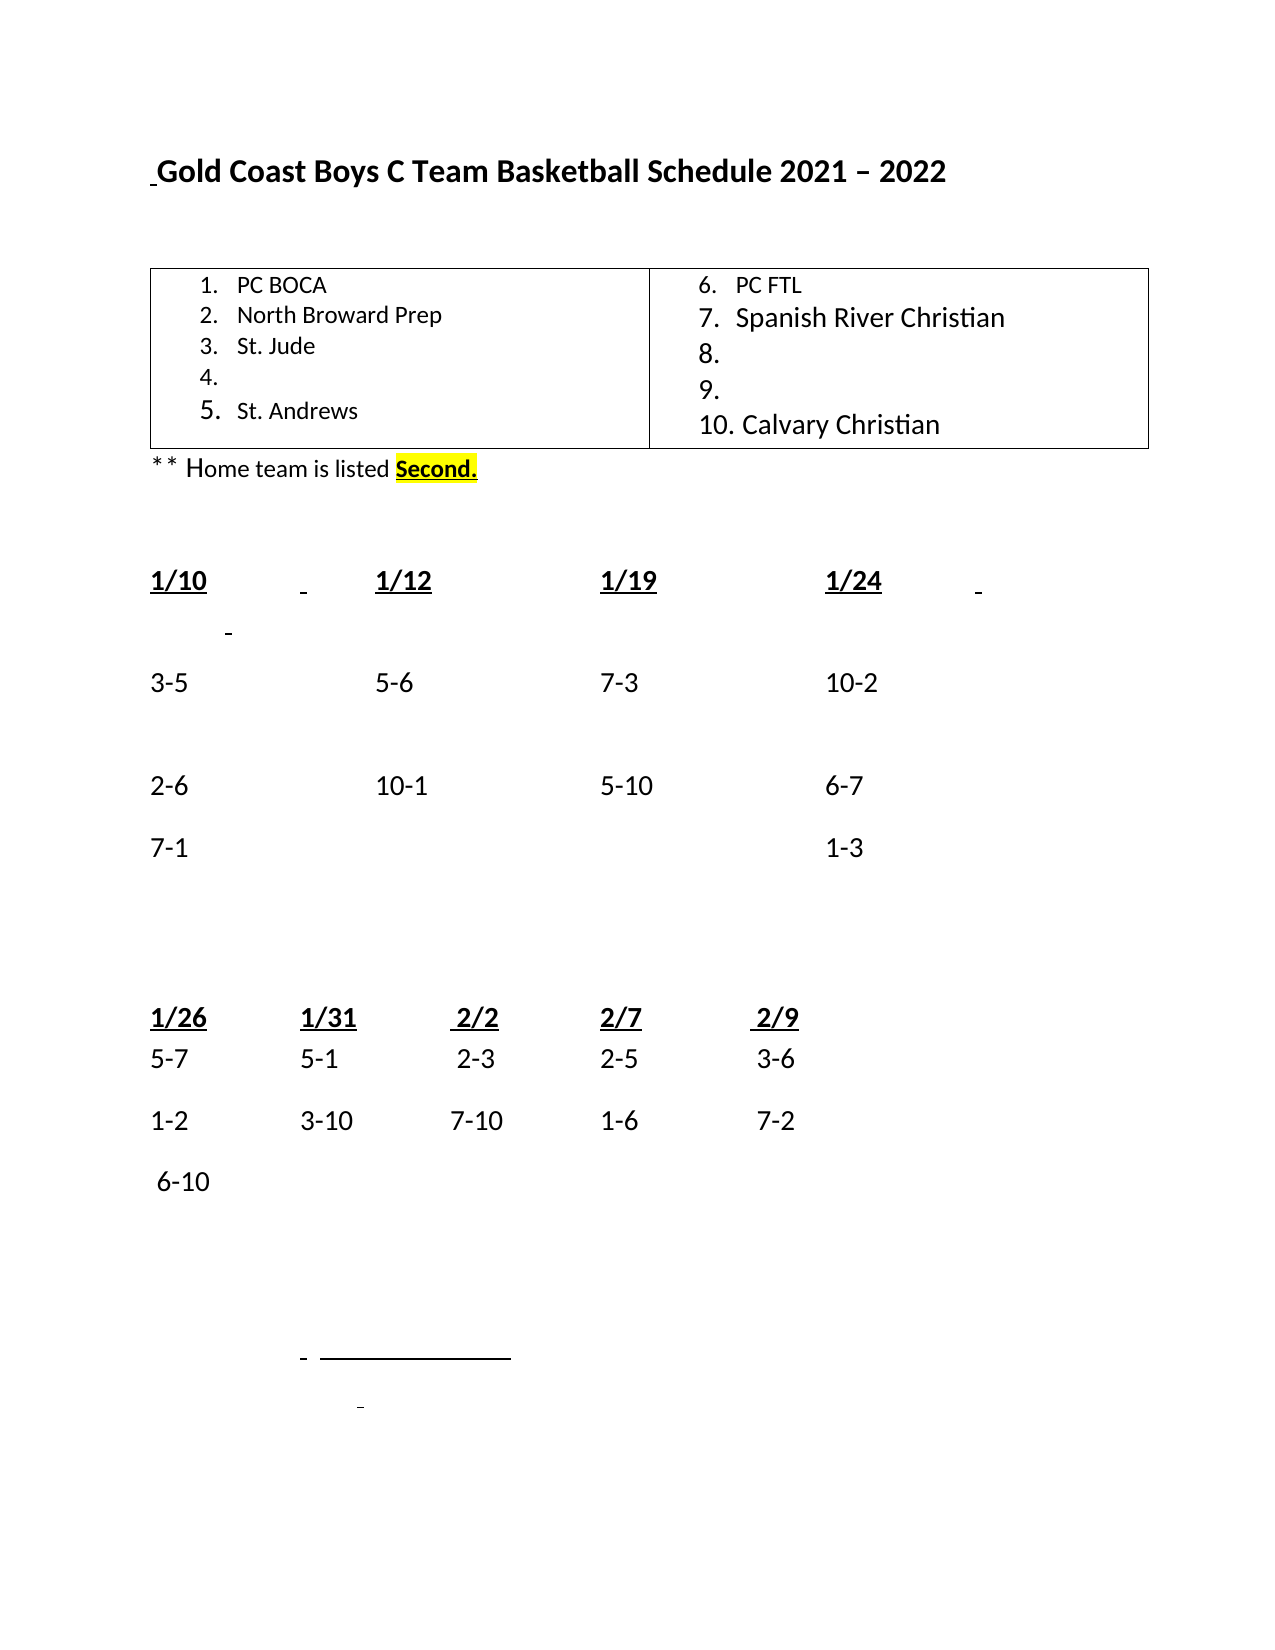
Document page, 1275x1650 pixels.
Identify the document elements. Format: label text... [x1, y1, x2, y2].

table_header PC FTL Spanish River Christian Calvary Christian [650, 269, 1148, 448]
text Gold Coast Boys C Team Basketball Schedule 2021 – 2022 [150, 150, 1125, 191]
text 1/26 1/31 2/2 2/7 2/9 5-7 5-1 2-3 2-5 3-6 [150, 999, 1125, 1075]
text 2-6 10-1 5-10 6-7 [150, 767, 1125, 803]
text 7-1 1-3 [150, 829, 1125, 864]
text 6-10 [150, 1163, 1125, 1199]
text 1-2 3-10 7-10 1-6 7-2 [150, 1102, 1125, 1137]
text 3-5 5-6 7-3 10-2 [150, 664, 1125, 741]
text 1/10 1/12 1/19 1/24 [150, 562, 1125, 638]
text ** Home team is listed Second. [150, 449, 1125, 484]
table_header PC BOCA North Broward Prep St. Jude St. Andrews [151, 269, 649, 448]
